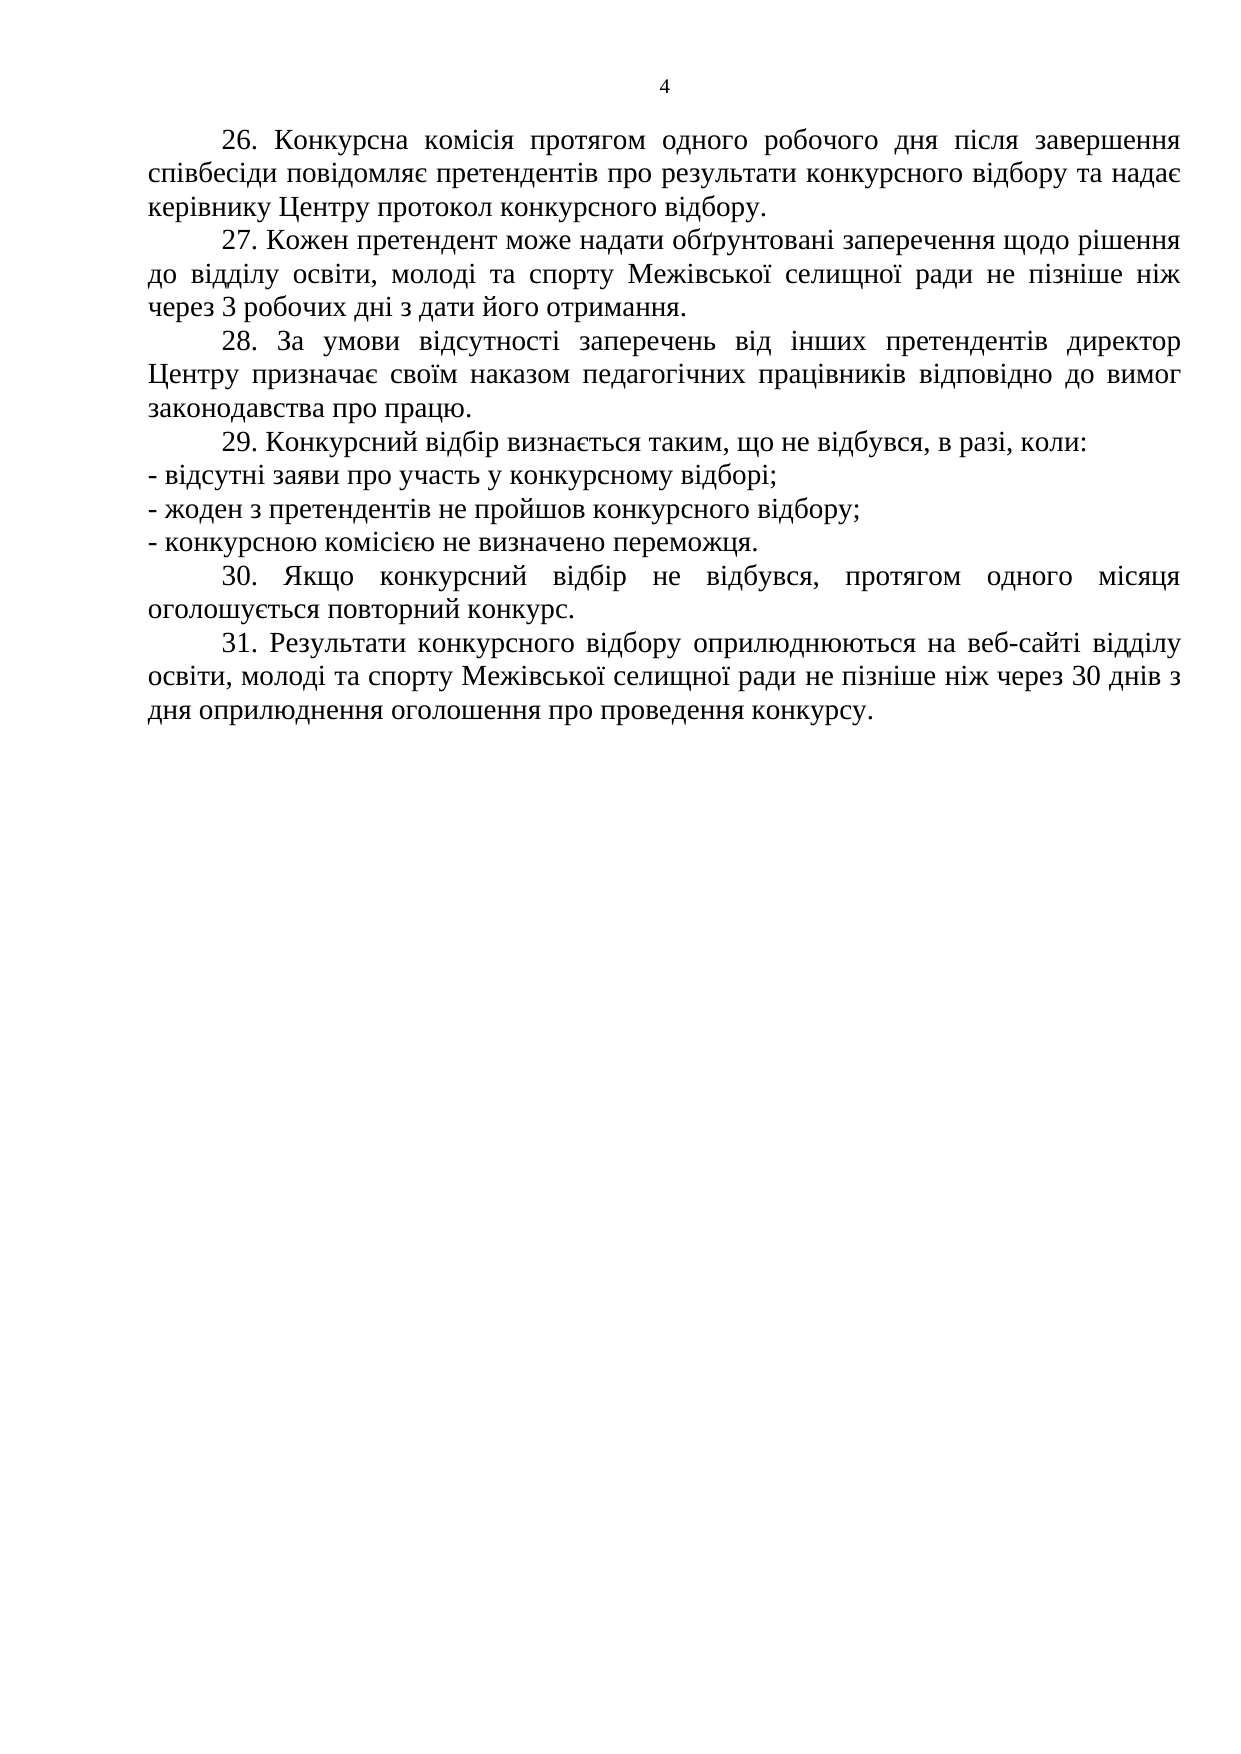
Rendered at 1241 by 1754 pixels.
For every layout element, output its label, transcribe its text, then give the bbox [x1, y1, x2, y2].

text 29. Конкурсний відбір визнається таким, що не відбувся, в разі, коли: [148, 424, 1181, 457]
text - конкурсною комісією не визначено переможця. [148, 524, 1181, 558]
text 27. Кожен претендент може надати обґрунтовані заперечення щодо рішення до відділу освіти, молоді та спорту Межівської селищної ради не пізніше ніж через 3 робочих дні з дати його отримання. [148, 222, 1181, 323]
text - жоден з претендентів не пройшов конкурсного відбору; [148, 491, 1181, 524]
text 30. Якщо конкурсний відбір не відбувся, протягом одного місяця оголошується повторний конкурс. [148, 558, 1181, 625]
text 31. Результати конкурсного відбору оприлюднюються на веб-сайті відділу освіти, молоді та спорту Межівської селищної ради не пізніше ніж через 30 днів з дня оприлюднення оголошення про проведення конкурсу. [148, 625, 1181, 726]
text 26. Конкурсна комісія протягом одного робочого дня після завершення співбесіди повідомляє претендентів про результати конкурсного відбору та надає керівнику Центру протокол конкурсного відбору. [148, 122, 1181, 222]
text 28. За умови відсутності заперечень від інших претендентів директор Центру призначає своїм наказом педагогічних працівників відповідно до вимог законодавства про працю. [148, 323, 1181, 424]
text - відсутні заяви про участь у конкурсному відборі; [148, 457, 1181, 491]
